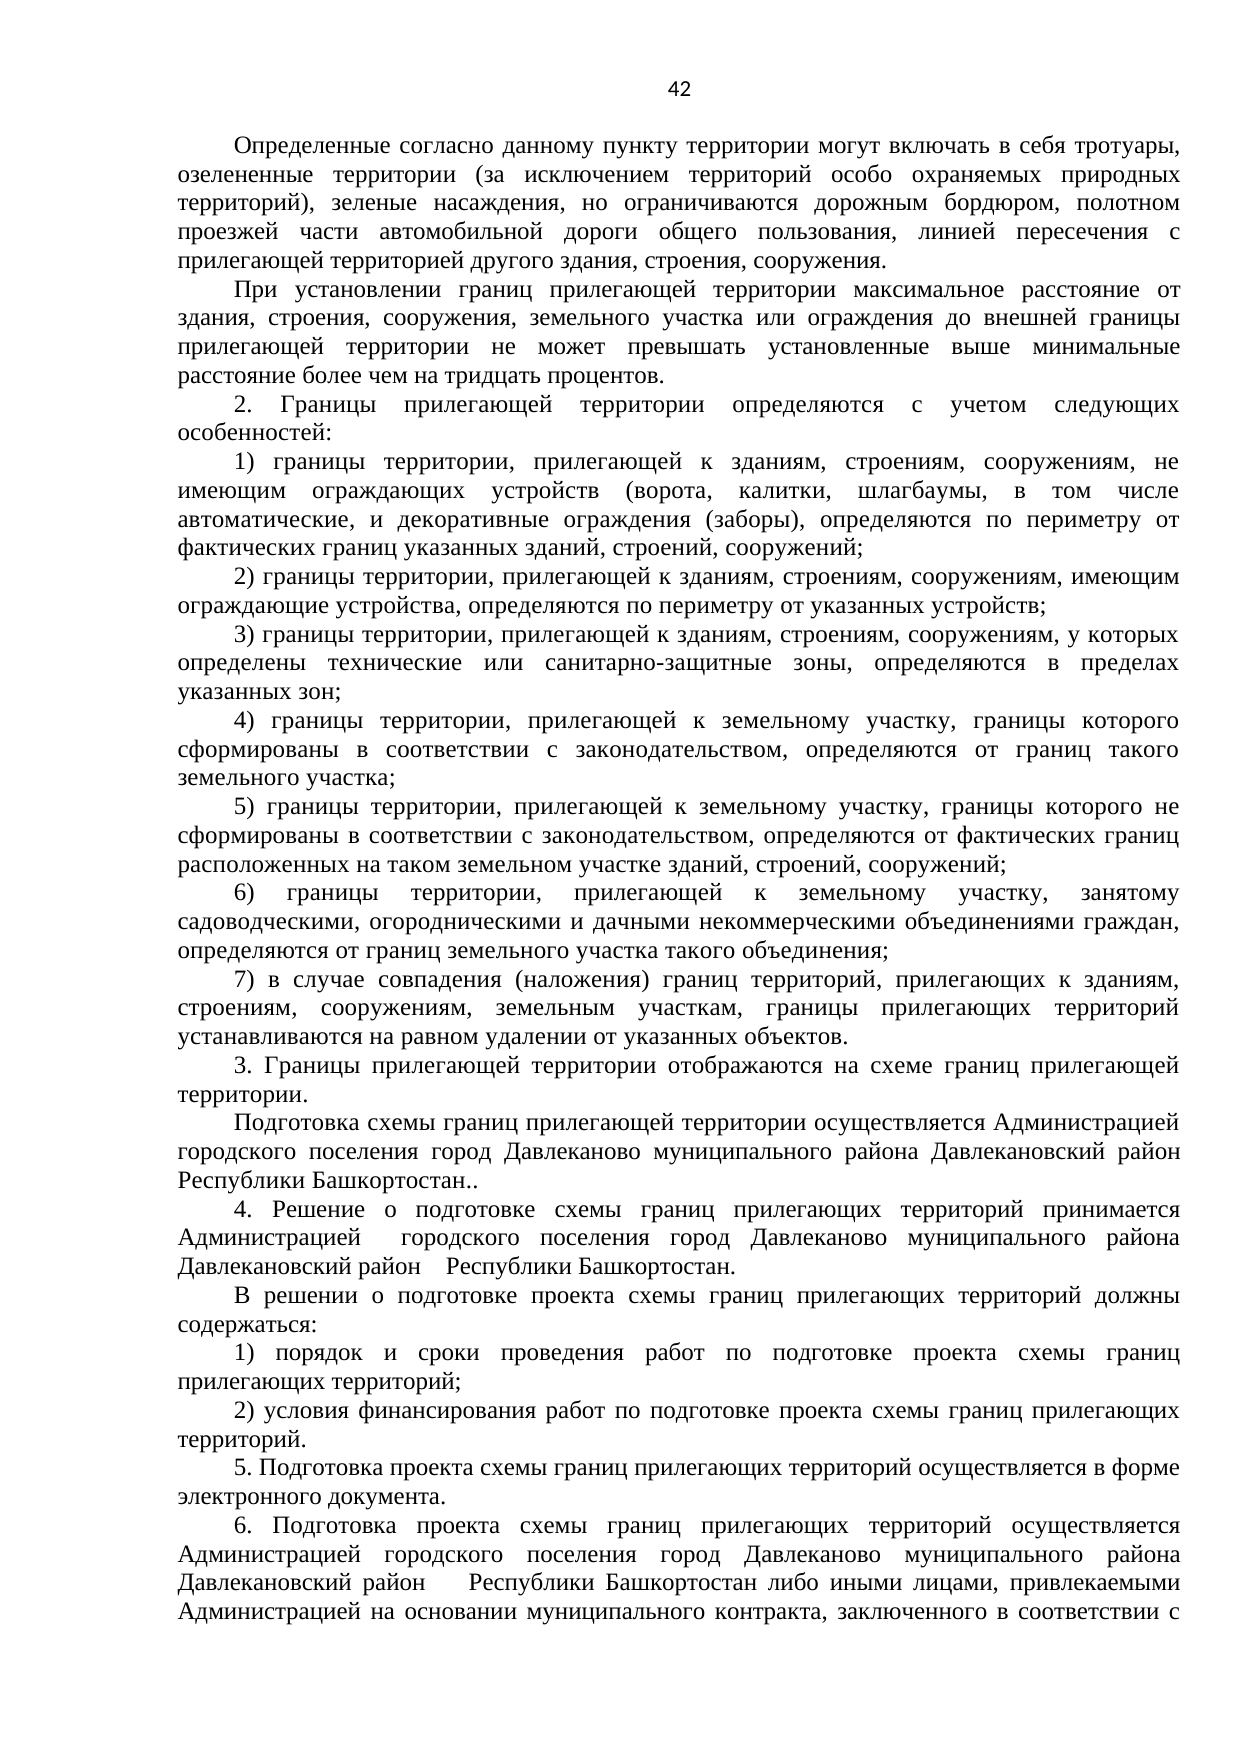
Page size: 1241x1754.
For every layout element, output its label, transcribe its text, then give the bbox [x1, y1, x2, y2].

text При установлении границ прилегающей территории максимальное расстояние от здания, строения, сооружения, земельного участка или ограждения до внешней границы прилегающей территории не может превышать установленные выше минимальные расстояние более чем на тридцать процентов. [177, 274, 1181, 389]
text 5. Подготовка проекта схемы границ прилегающих территорий осуществляется в форме электронного документа. [177, 1452, 1181, 1510]
text 1) порядок и сроки проведения работ по подготовке проекта схемы границ прилегающих территорий; [177, 1337, 1181, 1395]
text 2. Границы прилегающей территории определяются с учетом следующих особенностей: [177, 389, 1181, 446]
text 4) границы территории, прилегающей к земельному участку, границы которого сформированы в соответствии с законодательством, определяются от границ такого земельного участка; [177, 705, 1181, 791]
text 4. Решение о подготовке схемы границ прилегающих территорий принимается Администрацией городского поселения город Давлеканово муниципального района Давлекановский район Республики Башкортостан. [177, 1194, 1181, 1280]
text 2) границы территории, прилегающей к зданиям, строениям, сооружениям, имеющим ограждающие устройства, определяются по периметру от указанных устройств; [177, 561, 1181, 619]
text Подготовка схемы границ прилегающей территории осуществляется Администрацией городского поселения город Давлеканово муниципального района Давлекановский район Республики Башкортостан.. [177, 1107, 1181, 1194]
text 5) границы территории, прилегающей к земельному участку, границы которого не сформированы в соответствии с законодательством, определяются от фактических границ расположенных на таком земельном участке зданий, строений, сооружений; [177, 791, 1181, 877]
text 7) в случае совпадения (наложения) границ территорий, прилегающих к зданиям, строениям, сооружениям, земельным участкам, границы прилегающих территорий устанавливаются на равном удалении от указанных объектов. [177, 964, 1181, 1050]
text 3. Границы прилегающей территории отображаются на схеме границ прилегающей территории. [177, 1050, 1181, 1107]
text 6) границы территории, прилегающей к земельному участку, занятому садоводческими, огородническими и дачными некоммерческими объединениями граждан, определяются от границ земельного участка такого объединения; [177, 877, 1181, 964]
text 3) границы территории, прилегающей к зданиям, строениям, сооружениям, у которых определены технические или санитарно-защитные зоны, определяются в пределах указанных зон; [177, 619, 1181, 705]
text Определенные согласно данному пункту территории могут включать в себя тротуары, озелененные территории (за исключением территорий особо охраняемых природных территорий), зеленые насаждения, но ограничиваются дорожным бордюром, полотном проезжей части автомобильной дороги общего пользования, линией пересечения с прилегающей территорией другого здания, строения, сооружения. [177, 130, 1181, 274]
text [177, 1510, 1181, 1625]
text 2) условия финансирования работ по подготовке проекта схемы границ прилегающих территорий. [177, 1395, 1181, 1452]
text 1) границы территории, прилегающей к зданиям, строениям, сооружениям, не имеющим ограждающих устройств (ворота, калитки, шлагбаумы, в том числе автоматические, и декоративные ограждения (заборы), определяются по периметру от фактических границ указанных зданий, строений, сооружений; [177, 446, 1181, 561]
text В решении о подготовке проекта схемы границ прилегающих территорий должны содержаться: [177, 1280, 1181, 1337]
